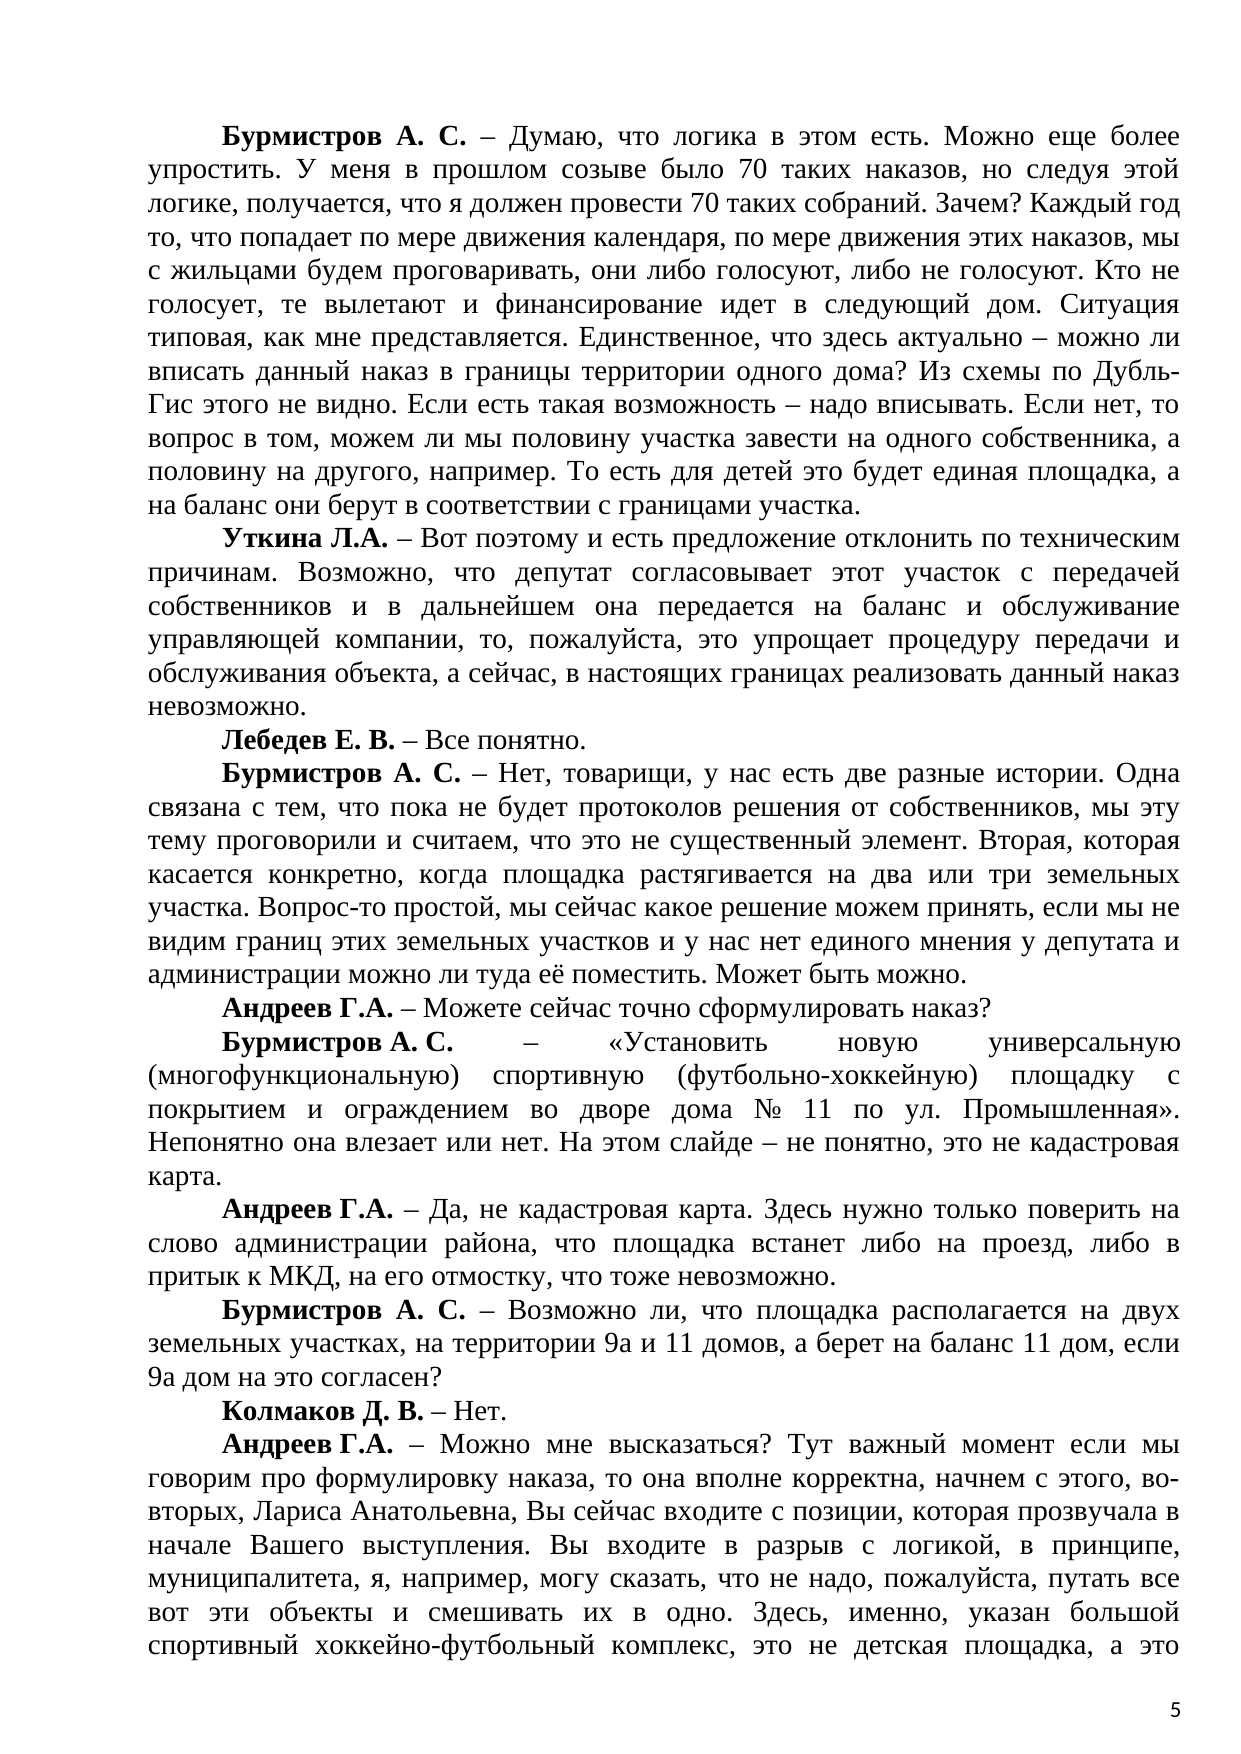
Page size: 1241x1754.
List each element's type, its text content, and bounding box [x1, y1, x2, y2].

text Бурмистров А. С. – «Установить новую универсальную (многофункциональную) спортивную (футбольно-хоккейную) площадку с покрытием и ограждением во дворе дома № 11 по ул. Промышленная». Непонятно она влезает или нет. На этом слайде – не понятно, это не кадастровая карта. [148, 1024, 1181, 1191]
text Колмаков Д. В. – Нет. [148, 1393, 1181, 1426]
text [148, 1426, 1181, 1661]
text Андреев Г.А. – Можете сейчас точно сформулировать наказ? [148, 990, 1181, 1024]
text Бурмистров А. С. – Нет, товарищи, у нас есть две разные истории. Одна связана с тем, что пока не будет протоколов решения от собственников, мы эту тему проговорили и считаем, что это не существенный элемент. Вторая, которая касается конкретно, когда площадка растягивается на два или три земельных участка. Вопрос-то простой, мы сейчас какое решение можем принять, если мы не видим границ этих земельных участков и у нас нет единого мнения у депутата и администрации можно ли туда её поместить. Может быть можно. [148, 755, 1181, 990]
text Уткина Л.А. – Вот поэтому и есть предложение отклонить по техническим причинам. Возможно, что депутат согласовывает этот участок с передачей собственников и в дальнейшем она передается на баланс и обслуживание управляющей компании, то, пожалуйста, это упрощает процедуру передачи и обслуживания объекта, а сейчас, в настоящих границах реализовать данный наказ невозможно. [148, 521, 1181, 722]
text Бурмистров А. С. – Думаю, что логика в этом есть. Можно еще более упростить. У меня в прошлом созыве было 70 таких наказов, но следуя этой логике, получается, что я должен провести 70 таких собраний. Зачем? Каждый год то, что попадает по мере движения календаря, по мере движения этих наказов, мы с жильцами будем проговаривать, они либо голосуют, либо не голосуют. Кто не голосует, те вылетают и финансирование идет в следующий дом. Ситуация типовая, как мне представляется. Единственное, что здесь актуально – можно ли вписать данный наказ в границы территории одного дома? Из схемы по Дубль-Гис этого не видно. Если есть такая возможность – надо вписывать. Если нет, то вопрос в том, можем ли мы половину участка завести на одного собственника, а половину на другого, например. То есть для детей это будет единая площадка, а на баланс они берут в соответствии с границами участка. [148, 118, 1181, 521]
text Андреев Г.А. – Да, не кадастровая карта. Здесь нужно только поверить на слово администрации района, что площадка встанет либо на проезд, либо в притык к МКД, на его отмостку, что тоже невозможно. [148, 1191, 1181, 1292]
text Бурмистров А. С. – Возможно ли, что площадка располагается на двух земельных участках, на территории 9а и 11 домов, а берет на баланс 11 дом, если 9а дом на это согласен? [148, 1292, 1181, 1393]
text Лебедев Е. В. – Все понятно. [148, 722, 1181, 755]
